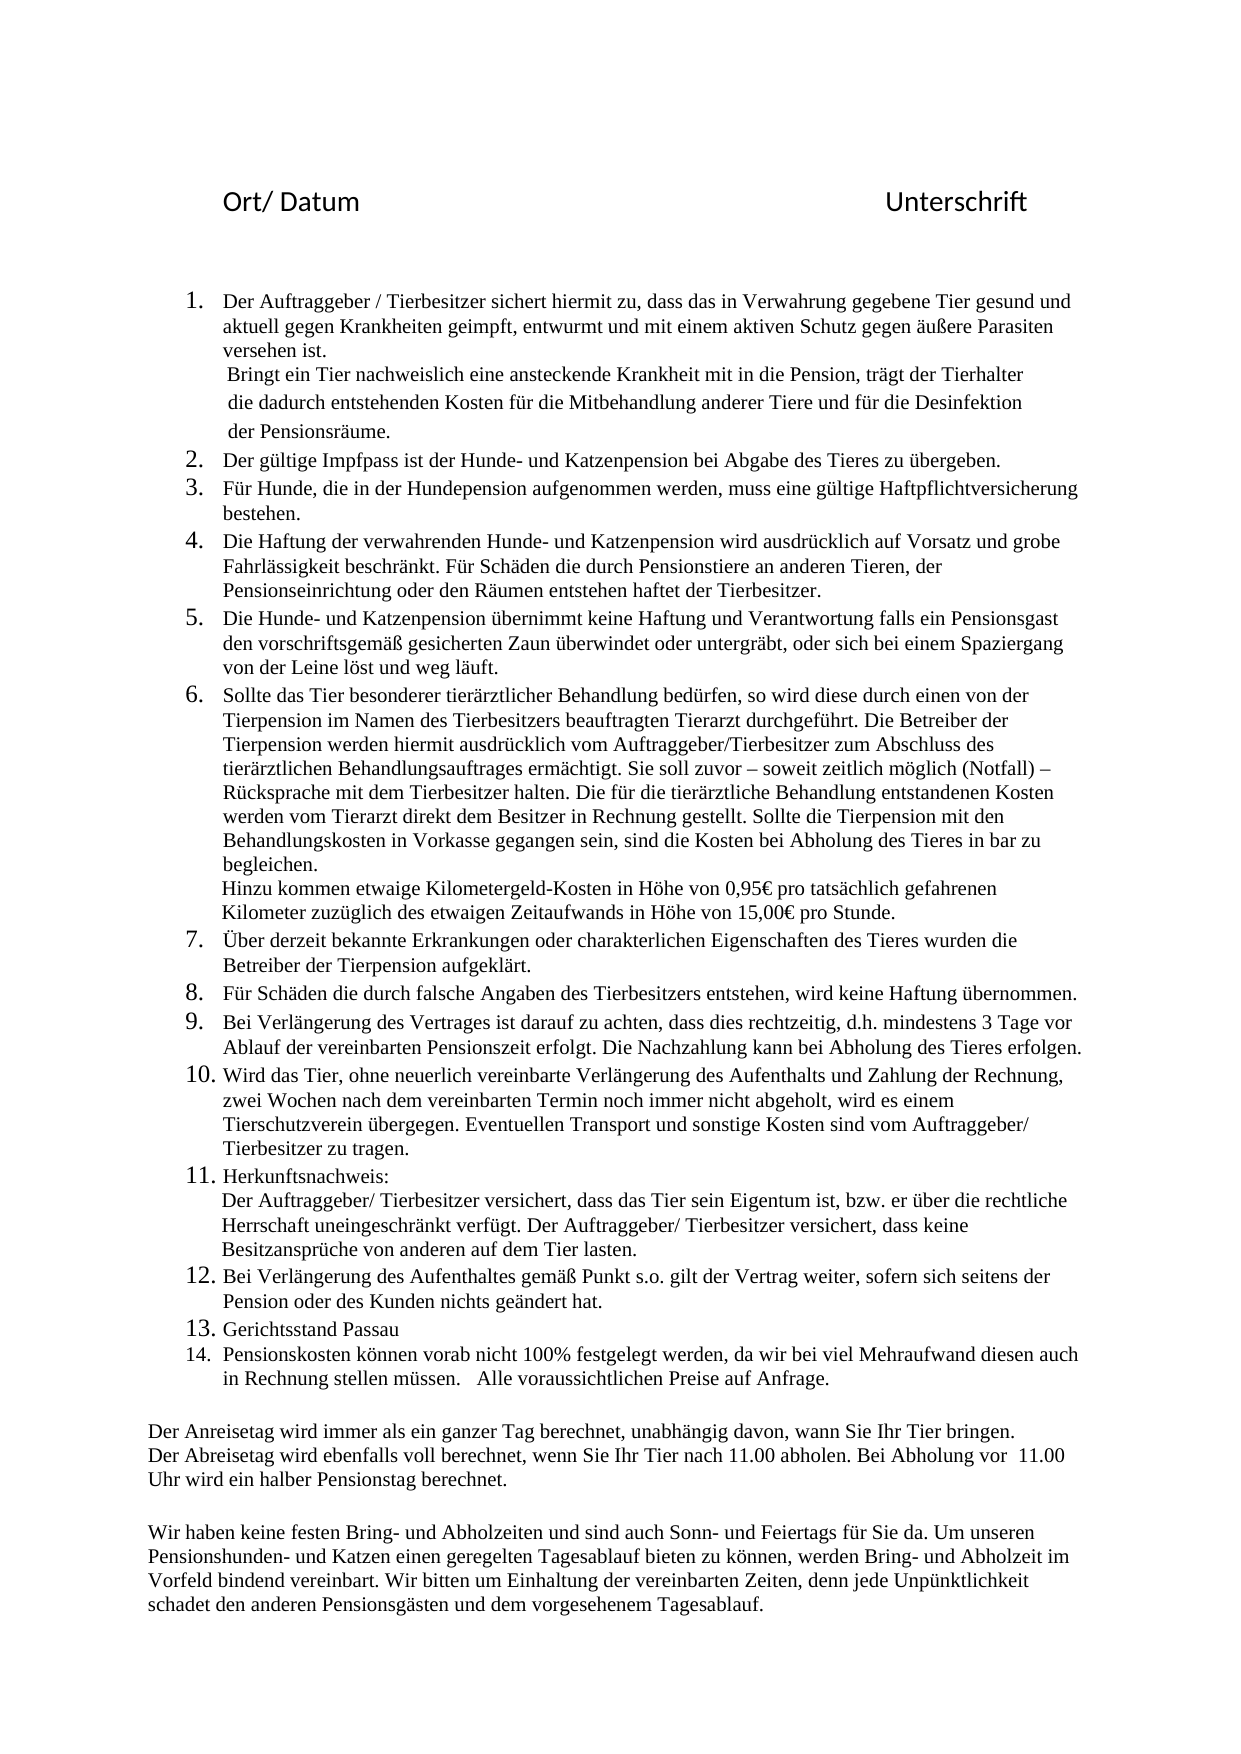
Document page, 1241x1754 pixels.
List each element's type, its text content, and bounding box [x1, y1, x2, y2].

text Wir haben keine festen Bring- und Abholzeiten und sind auch Sonn- und Feiertags für Sie da. Um unseren Pensionshunden- und Katzen einen geregelten Tagesablauf bieten zu können, werden Bring- und Abholzeit im Vorfeld bindend vereinbart. Wir bitten um Einhaltung der vereinbarten Zeiten, denn jede Unpünktlichkeit schadet den anderen Pensionsgästen und dem vorgesehenem Tagesablauf. [148, 1520, 1093, 1616]
list Der gültige Impfpass ist der Hunde- und Katzenpension bei Abgabe des Tieres zu übergeben. [185, 444, 1093, 472]
list Sollte das Tier besonderer tierärztlicher Behandlung bedürfen, so wird diese durch einen von der Tierpension im Namen des Tierbesitzers beauftragten Tierarzt durchgeführt. Die Betreiber der Tierpension werden hiermit ausdrücklich vom Auftraggeber/Tierbesitzer zum Abschluss des tierärztlichen Behandlungsauftrages ermächtigt. Sie soll zuvor – soweit zeitlich möglich (Notfall) – Rücksprache mit dem Tierbesitzer halten. Die für die tierärztliche Behandlung entstandenen Kosten werden vom Tierarzt direkt dem Besitzer in Rechnung gestellt. Sollte die Tierpension mit den Behandlungskosten in Vorkasse gegangen sein, sind die Kosten bei Abholung des Tieres in bar zu begleichen. [185, 679, 1093, 876]
list Bei Verlängerung des Aufenthaltes gemäß Punkt s.o. gilt der Vertrag weiter, sofern sich seitens der Pension oder des Kunden nichts geändert hat. [185, 1261, 1093, 1313]
list Herkunftsnachweis: [185, 1160, 1093, 1188]
list Pensionskosten können vorab nicht 100% festgelegt werden, da wir bei viel Mehraufwand diesen auch in Rechnung stellen müssen. Alle voraussichtlichen Preise auf Anfrage. [185, 1342, 1093, 1390]
text Der Auftraggeber/ Tierbesitzer versichert, dass das Tier sein Eigentum ist, bzw. er über die rechtliche Herrschaft uneingeschränkt verfügt. Der Auftraggeber/ Tierbesitzer versichert, dass keine Besitzansprüche von anderen auf dem Tier lasten. [221, 1188, 1093, 1261]
list Ort/ Datum Unterschrift [223, 183, 1093, 218]
list Der Auftraggeber / Tierbesitzer sichert hiermit zu, dass das in Verwahrung gegebene Tier gesund und aktuell gegen Krankheiten geimpft, entwurmt und mit einem aktiven Schutz gegen äußere Parasiten versehen ist. [185, 285, 1093, 362]
text die dadurch entstehenden Kosten für die Mitbehandlung anderer Tiere und für die Desinfektion [148, 386, 1093, 415]
list Die Hunde- und Katzenpension übernimmt keine Haftung und Verantwortung falls ein Pensionsgast den vorschriftsgemäß gesicherten Zaun überwindet oder untergräbt, oder sich bei einem Spaziergang von der Leine löst und weg läuft. [185, 602, 1093, 679]
list Gerichtsstand Passau [185, 1313, 1093, 1342]
list Über derzeit bekannte Erkrankungen oder charakterlichen Eigenschaften des Tieres wurden die Betreiber der Tierpension aufgeklärt. [185, 924, 1093, 977]
list Für Schäden die durch falsche Angaben des Tierbesitzers entstehen, wird keine Haftung übernommen. [185, 977, 1093, 1006]
text Der Abreisetag wird ebenfalls voll berechnet, wenn Sie Ihr Tier nach 11.00 abholen. Bei Abholung vor 11.00 Uhr wird ein halber Pensionstag berechnet. [148, 1443, 1093, 1491]
text Hinzu kommen etwaige Kilometergeld-Kosten in Höhe von 0,95€ pro tatsächlich gefahrenen Kilometer zuzüglich des etwaigen Zeitaufwands in Höhe von 15,00€ pro Stunde. [221, 876, 1093, 924]
text der Pensionsräume. [148, 415, 1093, 444]
list Für Hunde, die in der Hundepension aufgenommen werden, muss eine gültige Haftpflichtversicherung bestehen. [185, 472, 1093, 525]
list Die Haftung der verwahrenden Hunde- und Katzenpension wird ausdrücklich auf Vorsatz und grobe Fahrlässigkeit beschränkt. Für Schäden die durch Pensionstiere an anderen Tieren, der Pensionseinrichtung oder den Räumen entstehen haftet der Tierbesitzer. [185, 525, 1093, 602]
list Bei Verlängerung des Vertrages ist darauf zu achten, dass dies rechtzeitig, d.h. mindestens 3 Tage vor Ablauf der vereinbarten Pensionszeit erfolgt. Die Nachzahlung kann bei Abholung des Tieres erfolgen. [185, 1006, 1093, 1059]
text Bringt ein Tier nachweislich eine ansteckende Krankheit mit in die Pension, trägt der Tierhalter [148, 362, 1093, 386]
list Wird das Tier, ohne neuerlich vereinbarte Verlängerung des Aufenthalts und Zahlung der Rechnung, zwei Wochen nach dem vereinbarten Termin noch immer nicht abgeholt, wird es einem Tierschutzverein übergegen. Eventuellen Transport und sonstige Kosten sind vom Auftraggeber/ Tierbesitzer zu tragen. [185, 1059, 1093, 1160]
text Der Anreisetag wird immer als ein ganzer Tag berechnet, unabhängig davon, wann Sie Ihr Tier bringen. [148, 1419, 1093, 1443]
